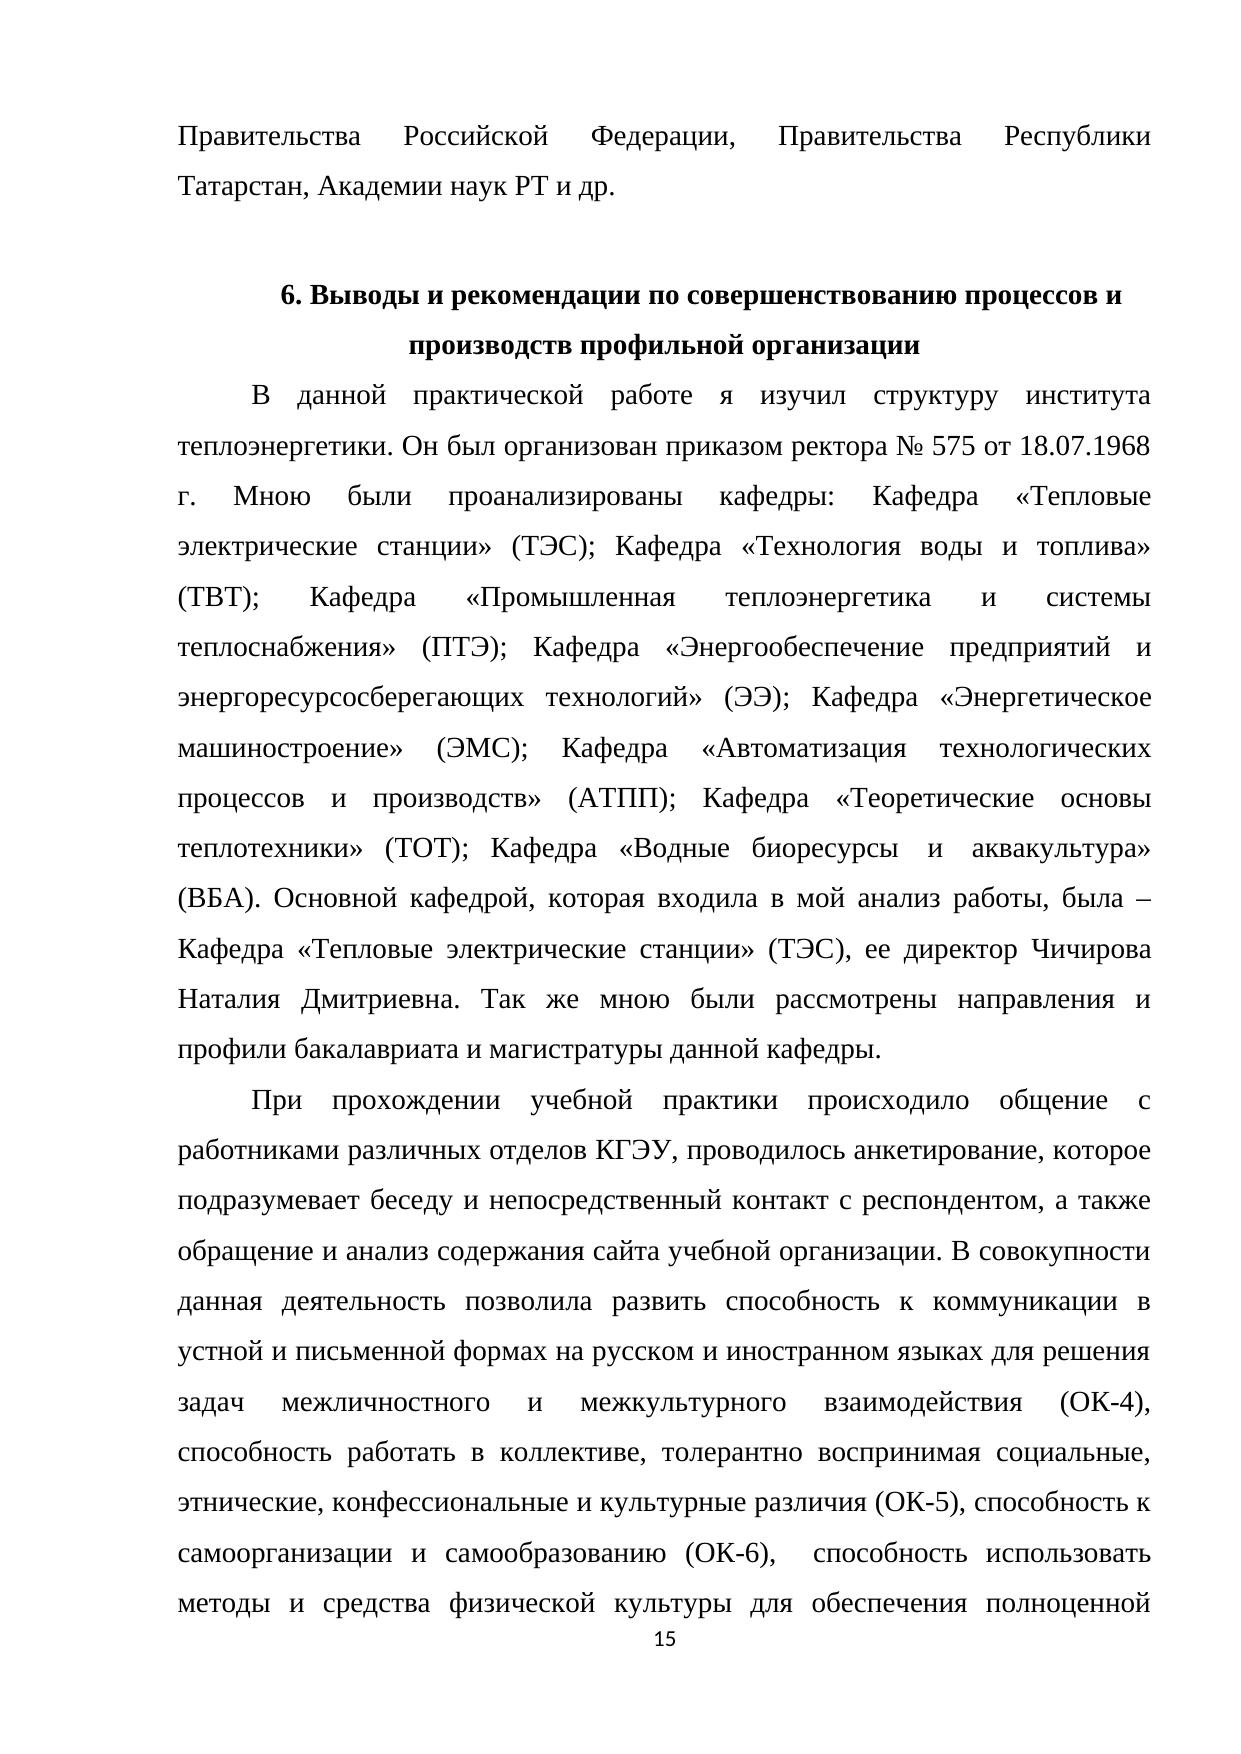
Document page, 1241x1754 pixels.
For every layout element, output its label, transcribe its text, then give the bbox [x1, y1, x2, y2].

text В данной практической работе я изучил структуру института теплоэнергетики. Он был организован приказом ректора № 575 от 18.07.1968 г. Мною были проанализированы кафедры: Кафедра «Тепловые электрические станции» (ТЭС); Кафедра «Технология воды и топлива» (ТВТ); Кафедра «Промышленная теплоэнергетика и системы теплоснабжения» (ПТЭ); Кафедра «Энергообеспечение предприятий и энергоресурсосберегающих технологий» (ЭЭ); Кафедра «Энергетическое машиностроение» (ЭМС); Кафедра «Автоматизация технологических процессов и производств» (АТПП); Кафедра «Теоретические основы теплотехники» (ТОТ); Кафедра «Водные биоресурсы и аквакультура» (ВБА). Основной кафедрой, которая входила в мой анализ работы, была – Кафедра «Тепловые электрические станции» (ТЭС), ее директор Чичирова Наталия Дмитриевна. Так же мною были рассмотрены направления и профили бакалавриата и магистратуры данной кафедры. [177, 377, 1152, 981]
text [177, 1082, 1152, 1618]
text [177, 118, 1152, 202]
text 6. Выводы и рекомендации по совершенствованию процессов и производств профильной организации [177, 277, 1152, 361]
